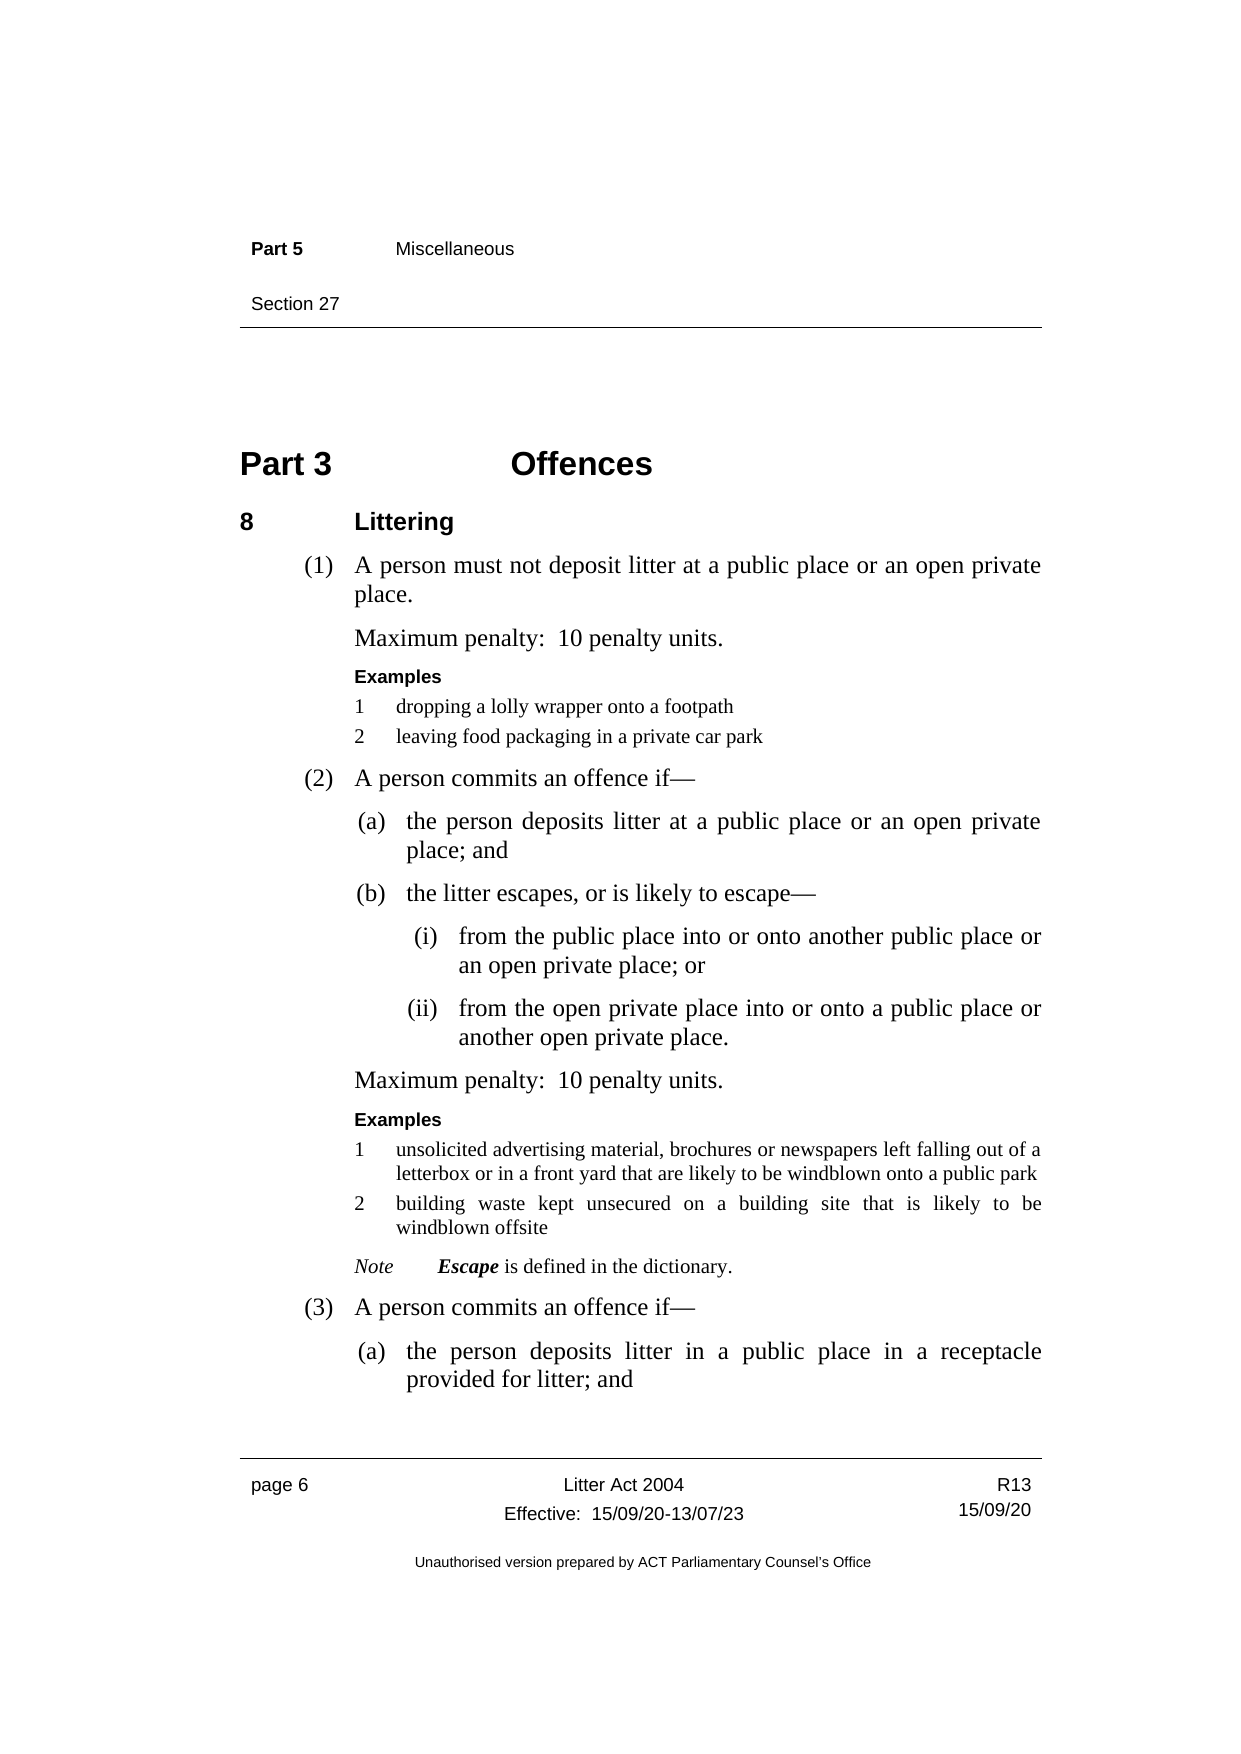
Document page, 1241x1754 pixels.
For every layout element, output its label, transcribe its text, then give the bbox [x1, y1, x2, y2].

text Note Escape is defined in the dictionary. [354, 1254, 1042, 1278]
text (2) A person commits an offence if— [239, 763, 1042, 791]
text Maximum penalty: 10 penalty units. [354, 1066, 1042, 1094]
text Maximum penalty: 10 penalty units. [354, 623, 1042, 651]
text Part 3 Offences [239, 444, 1042, 482]
text 1 unsolicited advertising material, brochures or newspapers left falling out of a letterbox or in a front yard that are likely to be windblown onto a public park [354, 1137, 1042, 1185]
text (a) the person deposits litter at a public place or an open private place; and [239, 806, 1042, 863]
text (i) from the public place into or onto another public place or an open private place; or [239, 921, 1042, 979]
text (a) the person deposits litter in a public place in a receptacle provided for litter; and [239, 1336, 1042, 1393]
text Examples [354, 666, 1042, 687]
text (b) the litter escapes, or is likely to escape— [239, 878, 1042, 907]
text 2 building waste kept unsecured on a building site that is likely to be windblown offsite [354, 1191, 1042, 1239]
text 8 Littering [239, 507, 1042, 536]
text 2 leaving food packaging in a private car park [354, 724, 1042, 748]
text (ii) from the open private place into or onto a public place or another open private place. [239, 993, 1042, 1051]
text (1) A person must not deposit litter at a public place or an open private place. [239, 551, 1042, 608]
text Examples [354, 1109, 1042, 1131]
text (3) A person commits an offence if— [239, 1292, 1042, 1321]
text 1 dropping a lolly wrapper onto a footpath [354, 694, 1042, 718]
